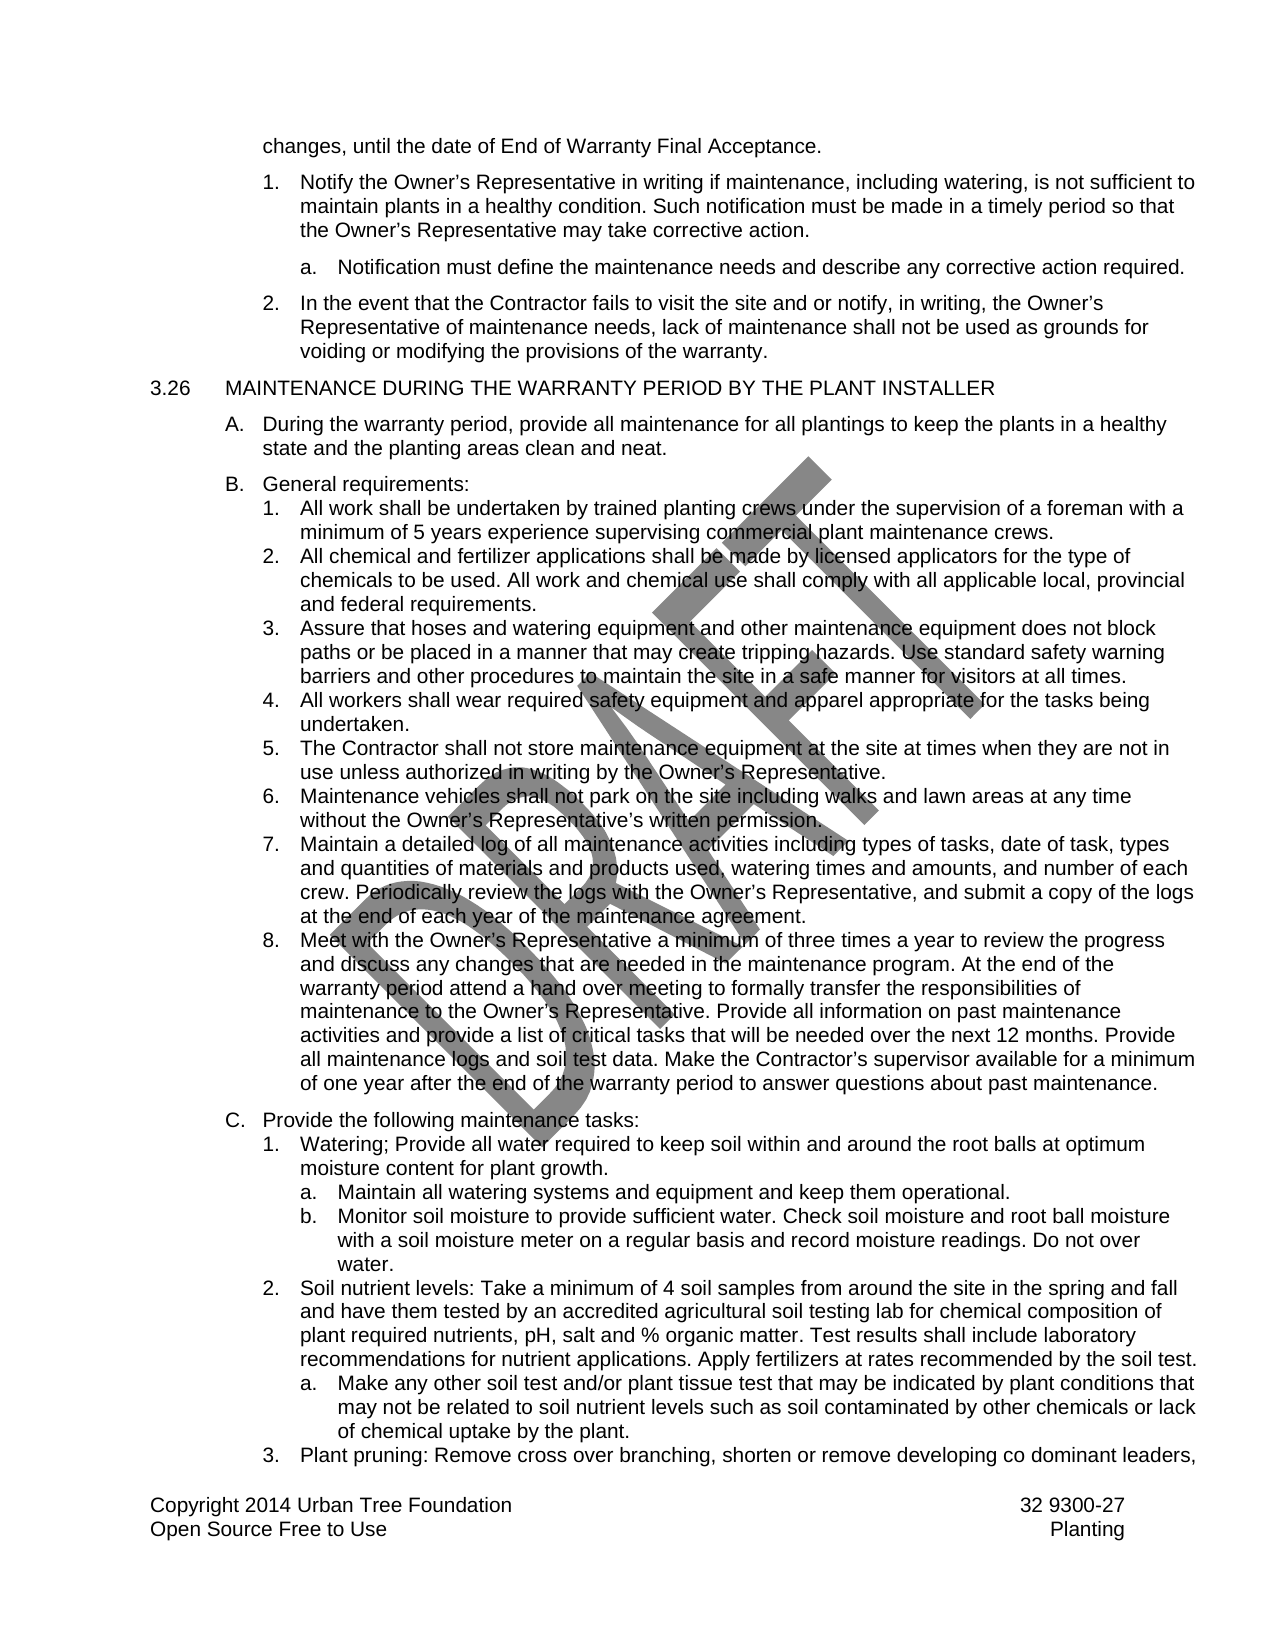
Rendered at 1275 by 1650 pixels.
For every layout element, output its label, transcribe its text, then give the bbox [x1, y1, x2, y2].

text Notification must define the maintenance needs and describe any corrective action required. [300, 254, 1200, 278]
text All work shall be undertaken by trained planting crews under the supervision of a foreman with a minimum of 5 years experience supervising commercial plant maintenance crews. [262, 496, 1200, 544]
text All chemical and fertilizer applications shall be made by licensed applicators for the type of chemicals to be used. All work and chemical use shall comply with all applicable local, provincial and federal requirements. [262, 544, 1200, 616]
text During the warranty period, provide all maintenance for all plantings to keep the plants in a healthy state and the planting areas clean and neat. [225, 412, 1200, 460]
text Monitor soil moisture to provide sufficient water. Check soil moisture and root ball moisture with a soil moisture meter on a regular basis and record moisture readings. Do not over water. [300, 1203, 1200, 1275]
text General requirements: [225, 472, 1200, 496]
text Maintenance vehicles shall not park on the site including walks and lawn areas at any time without the Owner’s Representative’s written permission. [262, 784, 1200, 832]
text Soil nutrient levels: Take a minimum of 4 soil samples from around the site in the spring and fall and have them tested by an accredited agricultural soil testing lab for chemical composition of plant required nutrients, pH, salt and % organic matter. Test results shall include laboratory recommendations for nutrient applications. Apply fertilizers at rates recommended by the soil test. [262, 1275, 1200, 1371]
text Notify the Owner’s Representative in writing if maintenance, including watering, is not sufficient to maintain plants in a healthy condition. Such notification must be made in a timely period so that the Owner’s Representative may take corrective action. [262, 170, 1200, 242]
text Watering; Provide all water required to keep soil within and around the root balls at optimum moisture content for plant growth. [262, 1132, 1200, 1179]
text All workers shall wear required safety equipment and apparel appropriate for the tasks being undertaken. [262, 688, 1200, 736]
text MAINTENANCE DURING THE WARRANTY PERIOD by the plant installer [150, 375, 1200, 399]
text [262, 1443, 1200, 1467]
text Assure that hoses and watering equipment and other maintenance equipment does not block paths or be placed in a manner that may create tripping hazards. Use standard safety warning barriers and other procedures to maintain the site in a safe manner for visitors at all times. [262, 616, 1200, 688]
text In the event that the Contractor fails to visit the site and or notify, in writing, the Owner’s Representative of maintenance needs, lack of maintenance shall not be used as grounds for voiding or modifying the provisions of the warranty. [262, 291, 1200, 363]
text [225, 134, 1200, 158]
text Maintain a detailed log of all maintenance activities including types of tasks, date of task, types and quantities of materials and products used, watering times and amounts, and number of each crew. Periodically review the logs with the Owner’s Representative, and submit a copy of the logs at the end of each year of the maintenance agreement. [262, 832, 1200, 927]
text Make any other soil test and/or plant tissue test that may be indicated by plant conditions that may not be related to soil nutrient levels such as soil contaminated by other chemicals or lack of chemical uptake by the plant. [300, 1371, 1200, 1443]
text Provide the following maintenance tasks: [225, 1108, 1200, 1132]
text Maintain all watering systems and equipment and keep them operational. [300, 1179, 1200, 1203]
text The Contractor shall not store maintenance equipment at the site at times when they are not in use unless authorized in writing by the Owner’s Representative. [262, 736, 1200, 784]
text Meet with the Owner’s Representative a minimum of three times a year to review the progress and discuss any changes that are needed in the maintenance program. At the end of the warranty period attend a hand over meeting to formally transfer the responsibilities of maintenance to the Owner’s Representative. Provide all information on past maintenance activities and provide a list of critical tasks that will be needed over the next 12 months. Provide all maintenance logs and soil test data. Make the Contractor’s supervisor available for a minimum of one year after the end of the warranty period to answer questions about past maintenance. [262, 927, 1200, 1095]
